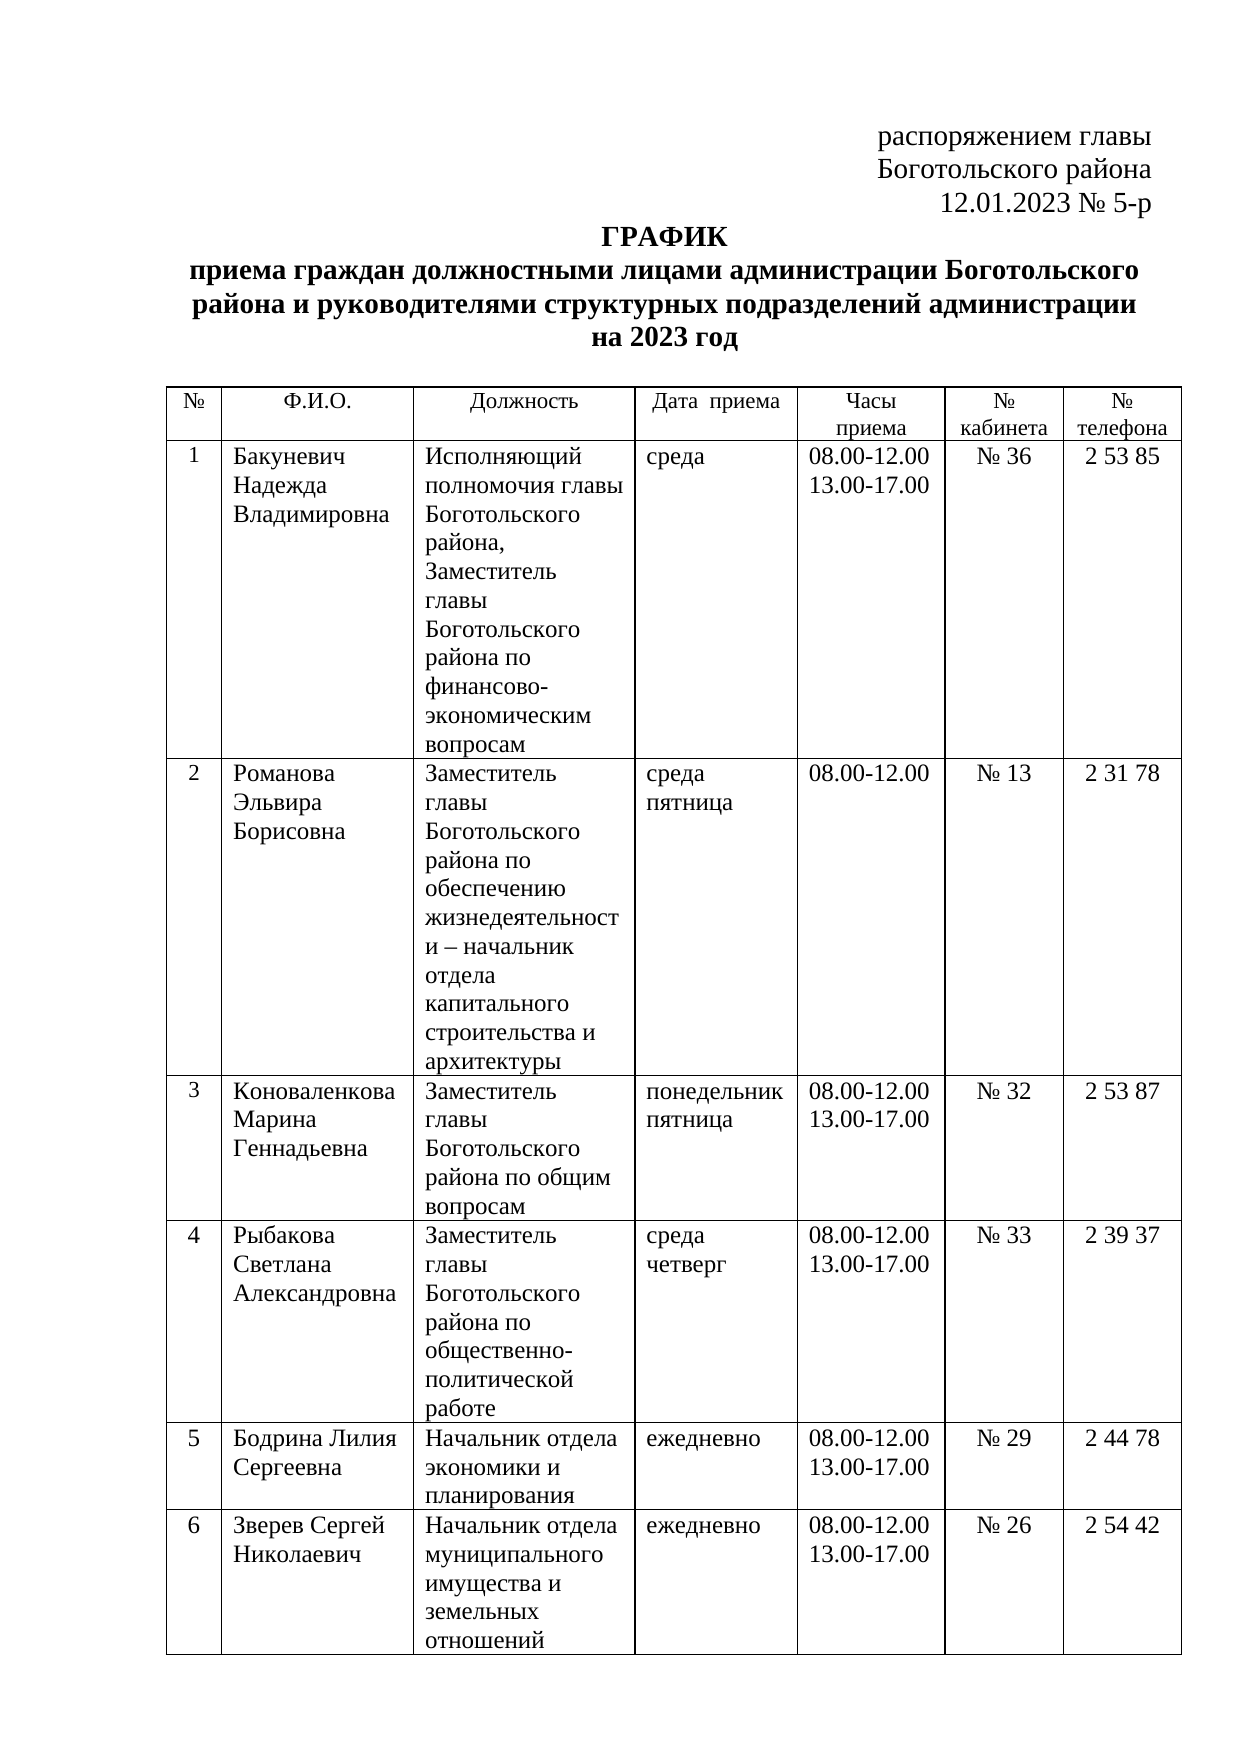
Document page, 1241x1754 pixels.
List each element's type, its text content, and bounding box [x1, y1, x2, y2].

table_cell 2 44 78 [1064, 1423, 1181, 1509]
text 12.01.2023 № 5-р [177, 185, 1152, 219]
table_cell № 33 [946, 1221, 1063, 1422]
text распоряжением главы [177, 118, 1152, 152]
table_cell 08.00-12.00 13.00-17.00 [798, 441, 944, 757]
table_cell 2 53 85 [1064, 441, 1181, 757]
table_header Дата приема [636, 388, 797, 440]
table_cell 6 [167, 1510, 221, 1654]
table_cell 5 [167, 1423, 221, 1509]
table_cell 08.00-12.00 [798, 759, 944, 1075]
table_cell Романова Эльвира Борисовна [222, 759, 413, 1075]
table_cell № 26 [946, 1510, 1063, 1654]
table_cell Бодрина Лилия Сергеевна [222, 1423, 413, 1509]
table_header № кабинета [946, 388, 1063, 440]
table_cell № 13 [946, 759, 1063, 1075]
table_header № телефона [1064, 388, 1181, 440]
table_cell 08.00-12.00 13.00-17.00 [798, 1423, 944, 1509]
table_cell ежедневно [636, 1510, 797, 1654]
table_cell 08.00-12.00 13.00-17.00 [798, 1221, 944, 1422]
table_cell 3 [167, 1076, 221, 1219]
table_header № [167, 388, 221, 440]
table_cell Заместитель главы Боготольского района по обеспечению жизнедеятельности – начальник отдела капитального строительства и архитектуры [414, 759, 634, 1075]
table_cell Заместитель главы Боготольского района по общественно-политической работе [414, 1221, 634, 1422]
table_cell Коноваленкова Марина Геннадьевна [222, 1076, 413, 1219]
table_cell № 36 [946, 441, 1063, 757]
text приема граждан должностными лицами администрации Боготольского района и руководителями структурных подразделений администрации на 2023 год [177, 252, 1152, 353]
table_cell понедельник пятница [636, 1076, 797, 1219]
table_header Должность [414, 388, 634, 440]
table_header Ф.И.О. [222, 388, 413, 440]
table_cell среда четверг [636, 1221, 797, 1422]
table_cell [798, 1510, 944, 1654]
table_cell № 29 [946, 1423, 1063, 1509]
table_cell 4 [167, 1221, 221, 1422]
text Боготольского района [177, 152, 1152, 185]
table_cell 08.00-12.00 13.00-17.00 [798, 1076, 944, 1219]
table_cell Зверев Сергей Николаевич [222, 1510, 413, 1654]
table_cell 2 39 37 [1064, 1221, 1181, 1422]
table_cell Рыбакова Светлана Александровна [222, 1221, 413, 1422]
table_cell Заместитель главы Боготольского района по общим вопросам [414, 1076, 634, 1219]
table_cell Бакуневич Надежда Владимировна [222, 441, 413, 757]
table_cell Начальник отдела муниципального имущества и земельных отношений [414, 1510, 634, 1654]
table_cell ежедневно [636, 1423, 797, 1509]
table_cell среда пятница [636, 759, 797, 1075]
table_cell 2 [167, 759, 221, 1075]
table_cell № 32 [946, 1076, 1063, 1219]
table_cell среда [636, 441, 797, 757]
table_cell Исполняющий полномочия главы Боготольского района, Заместитель главы Боготольского района по финансово-экономическим вопросам [414, 441, 634, 757]
table_cell 2 31 78 [1064, 759, 1181, 1075]
table_cell 1 [167, 441, 221, 757]
table_cell 2 54 42 [1064, 1510, 1181, 1654]
table_cell Начальник отдела экономики и планирования [414, 1423, 634, 1509]
table_cell 2 53 87 [1064, 1076, 1181, 1219]
table_header Часы приема [798, 388, 944, 440]
text ГРАФИК [177, 219, 1152, 252]
